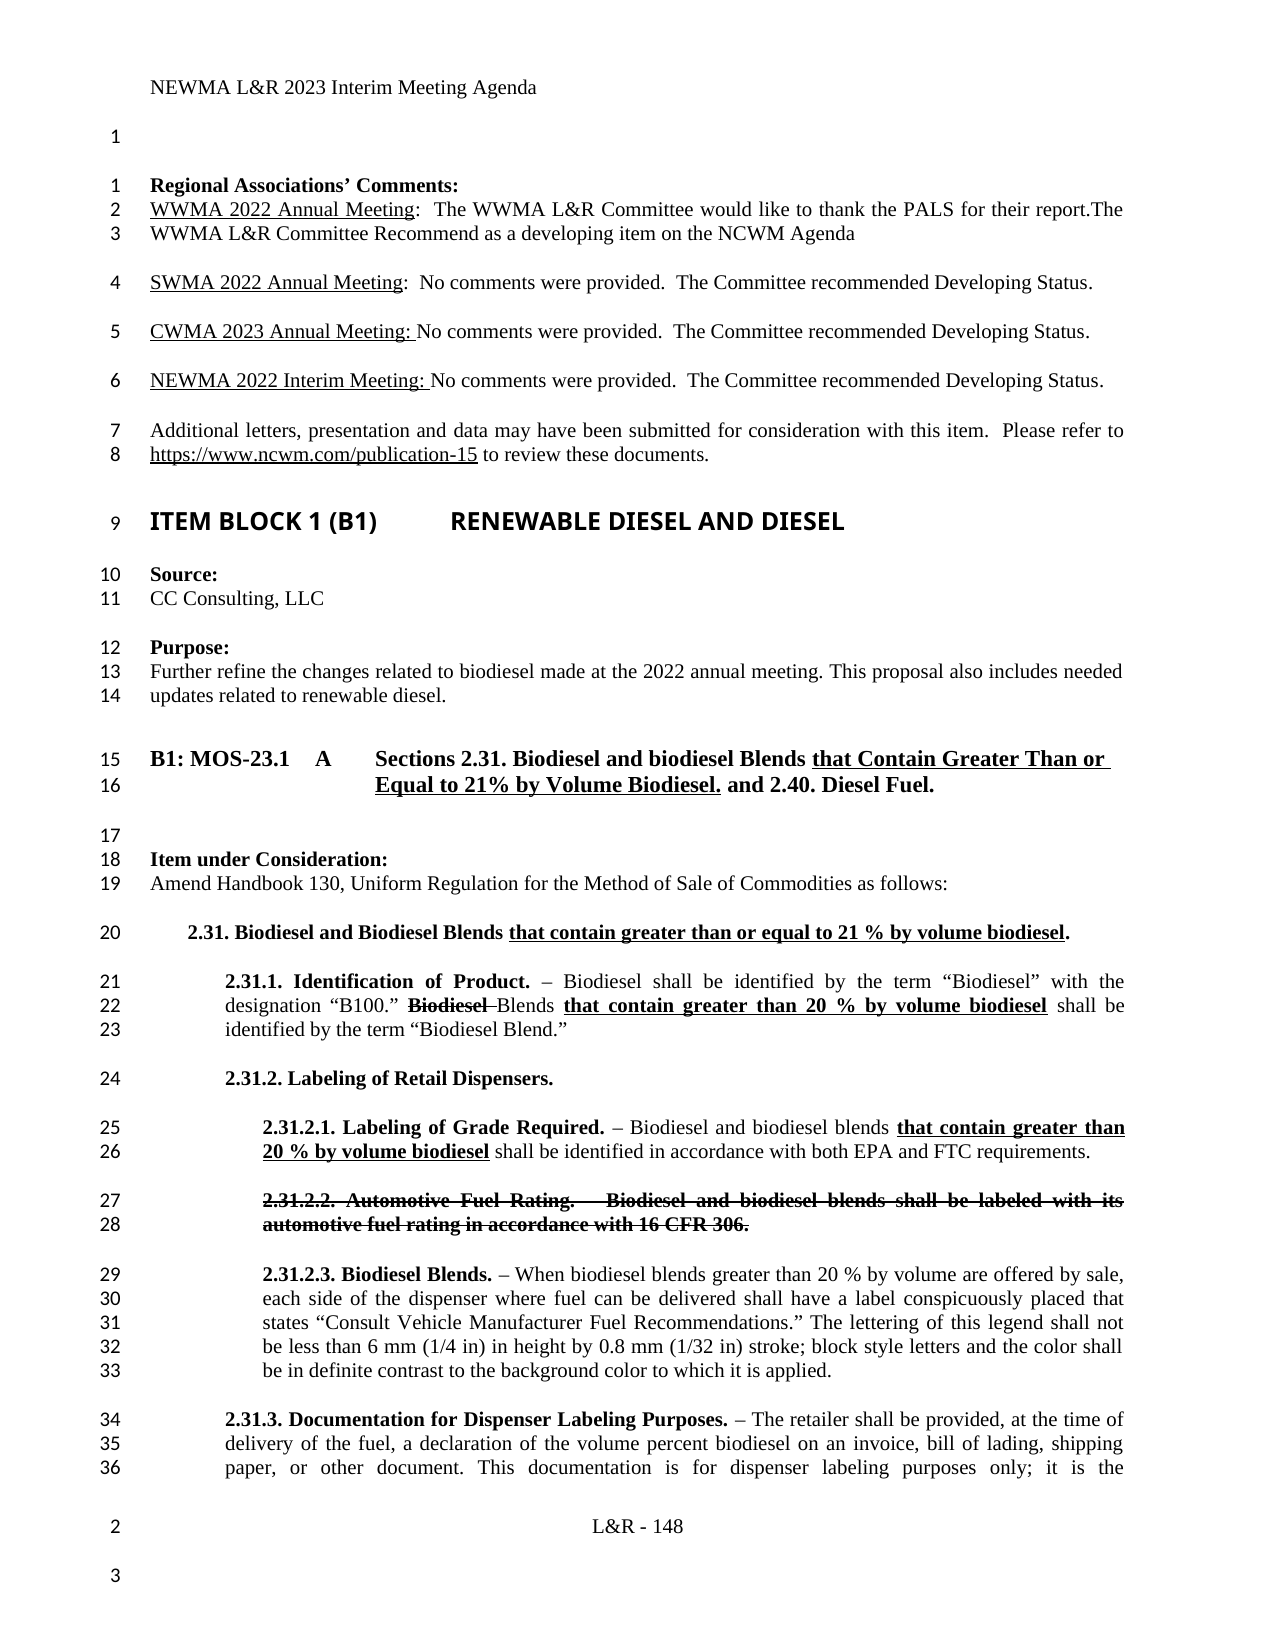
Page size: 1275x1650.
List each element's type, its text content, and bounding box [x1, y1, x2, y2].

text 2.31. Biodiesel and Biodiesel Blends that contain greater than or equal to 21 % by volume biodiesel. [187, 920, 1125, 944]
text Further refine the changes related to biodiesel made at the 2022 annual meeting. This proposal also includes needed updates related to renewable diesel. [150, 659, 1125, 707]
text CC Consulting, LLC [150, 586, 1125, 610]
text WWMA 2022 Annual Meeting: The WWMA L&R Committee would like to thank the PALS for their report.The WWMA L&R Committee Recommend as a developing item on the NCWM Agenda [150, 197, 1125, 245]
text 2.31.2.2. Automotive Fuel Rating. – Biodiesel and biodiesel blends shall be labeled with its automotive fuel rating in accordance with 16 CFR 306. [262, 1188, 1125, 1236]
text Purpose: [150, 635, 1125, 659]
text 2.31.2.1. Labeling of Grade Required. – Biodiesel and biodiesel blends that contain greater than 20 % by volume biodiesel shall be identified in accordance with both EPA and FTC requirements. [262, 1115, 1125, 1163]
text Regional Associations’ Comments: [150, 173, 1125, 197]
text 2.31.1. Identification of Product. – Biodiesel shall be identified by the term “Biodiesel” with the designation “B100.” Biodiesel Blends that contain greater than 20 % by volume biodiesel shall be identified by the term “Biodiesel Blend.” [225, 969, 1125, 1041]
text CWMA 2023 Annual Meeting: No comments were provided. The Committee recommended Developing Status. [150, 319, 1125, 343]
text SWMA 2022 Annual Meeting: No comments were provided. The Committee recommended Developing Status. [150, 270, 1125, 294]
text Amend Handbook 130, Uniform Regulation for the Method of Sale of Commodities as follows: [150, 871, 1125, 895]
text 2.31.2. Labeling of Retail Dispensers. [225, 1066, 1125, 1090]
subtitle item block 1 (b1) renewable diesel and diesel [150, 503, 1125, 537]
text Source: [150, 562, 1125, 586]
subtitle B1: MOS-23.1 A Sections 2.31. Biodiesel and biodiesel Blends that Contain Greater Than or Equal to 21% by Volume Biodiesel. and 2.40. Diesel Fuel. [150, 745, 1125, 798]
text Additional letters, presentation and data may have been submitted for consideration with this item. Please refer to https://www.ncwm.com/publication-15 to review these documents. [150, 417, 1125, 466]
text NEWMA 2022 Interim Meeting: No comments were provided. The Committee recommended Developing Status. [150, 368, 1125, 392]
text Item under Consideration: [150, 847, 1125, 871]
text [225, 1407, 1125, 1479]
text 2.31.2.3. Biodiesel Blends. – When biodiesel blends greater than 20 % by volume are offered by sale, each side of the dispenser where fuel can be delivered shall have a label conspicuously placed that states “Consult Vehicle Manufacturer Fuel Recommendations.” The lettering of this legend shall not be less than 6 mm (1/4 in) in height by 0.8 mm (1/32 in) stroke; block style letters and the color shall be in definite contrast to the background color to which it is applied. [262, 1261, 1125, 1382]
